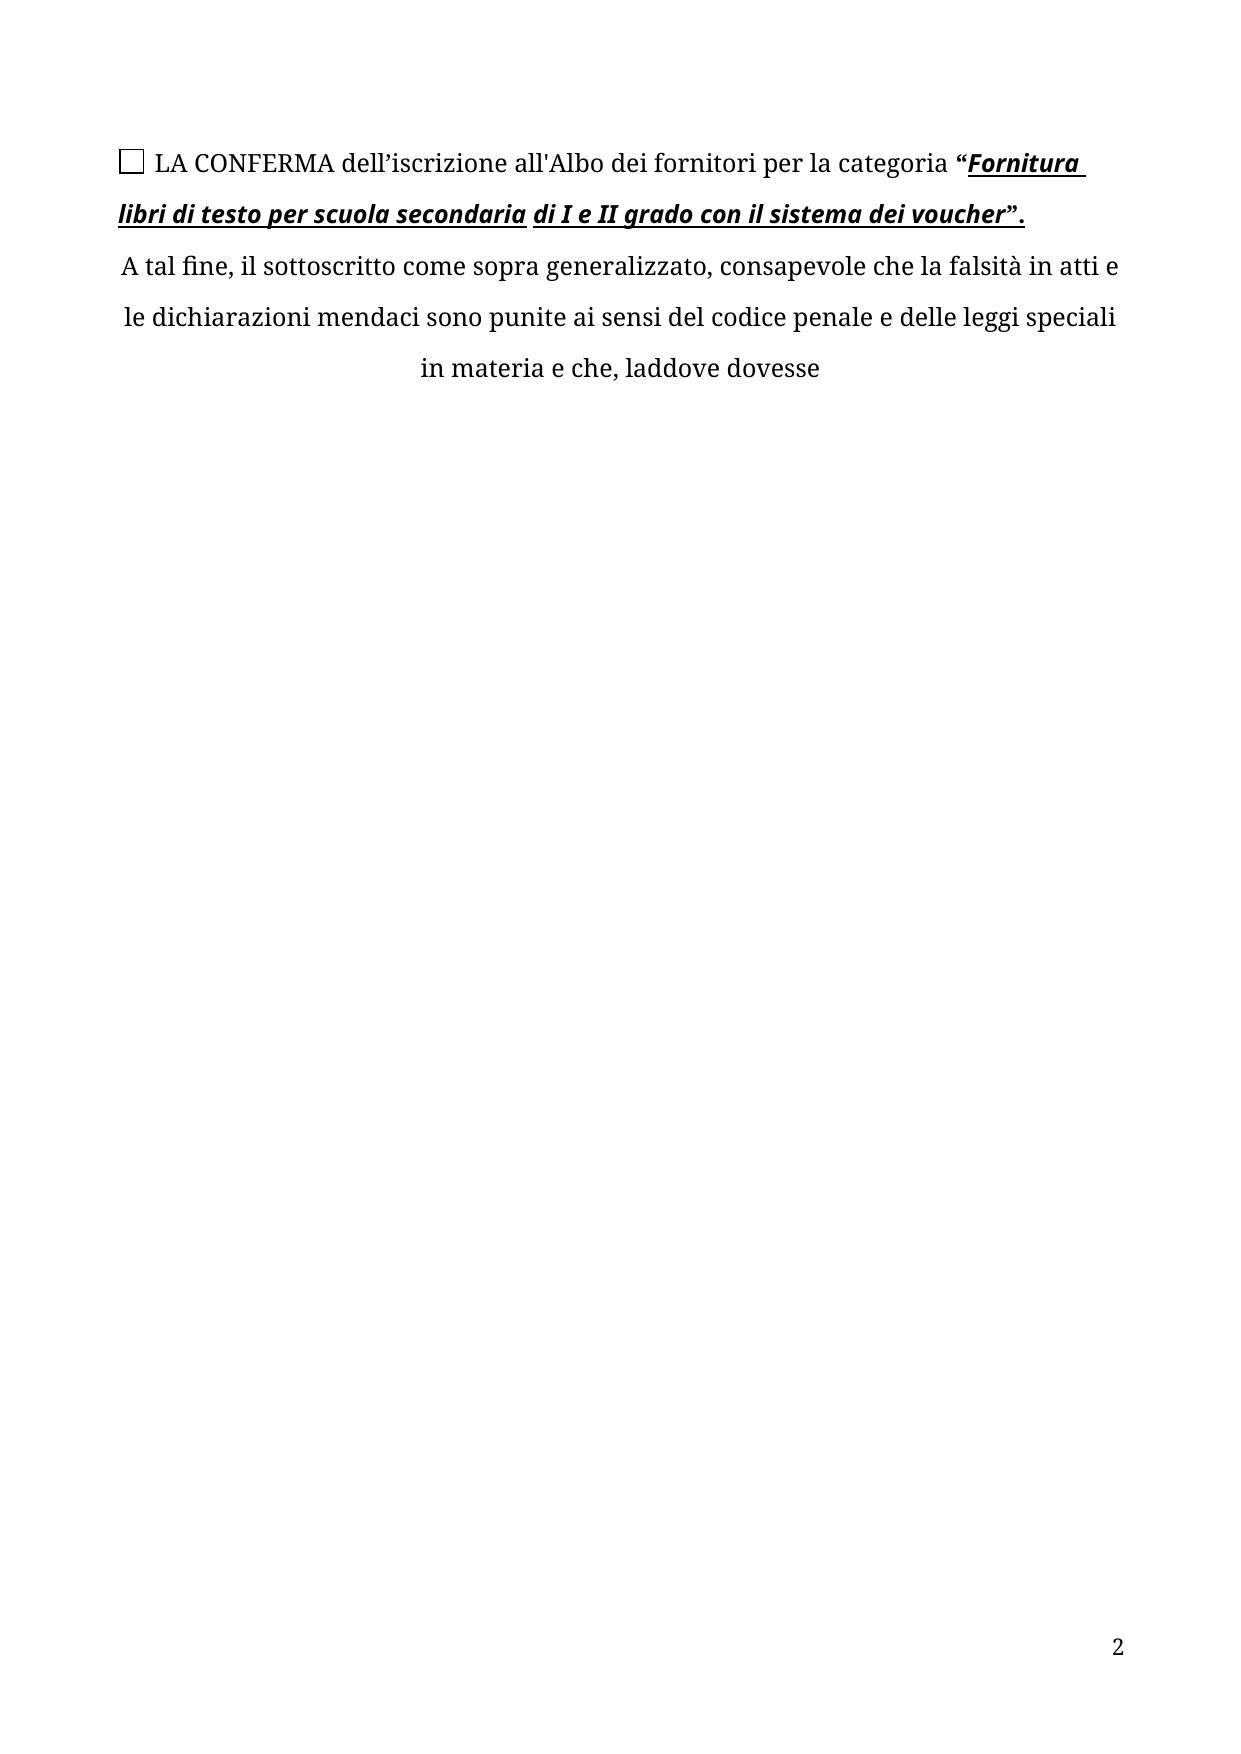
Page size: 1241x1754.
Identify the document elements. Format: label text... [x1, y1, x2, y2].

text A tal fine, il sottoscritto come sopra generalizzato, consapevole che la falsità in atti e le dichiarazioni mendaci sono punite ai sensi del codice penale e delle leggi speciali in materia e che, laddove dovesse [118, 248, 1122, 385]
text LA CONFERMA dell’iscrizione all'Albo dei fornitori per la categoria “Fornitura libri di testo per scuola secondaria di I e II grado con il sistema dei voucher”. [118, 146, 1132, 231]
